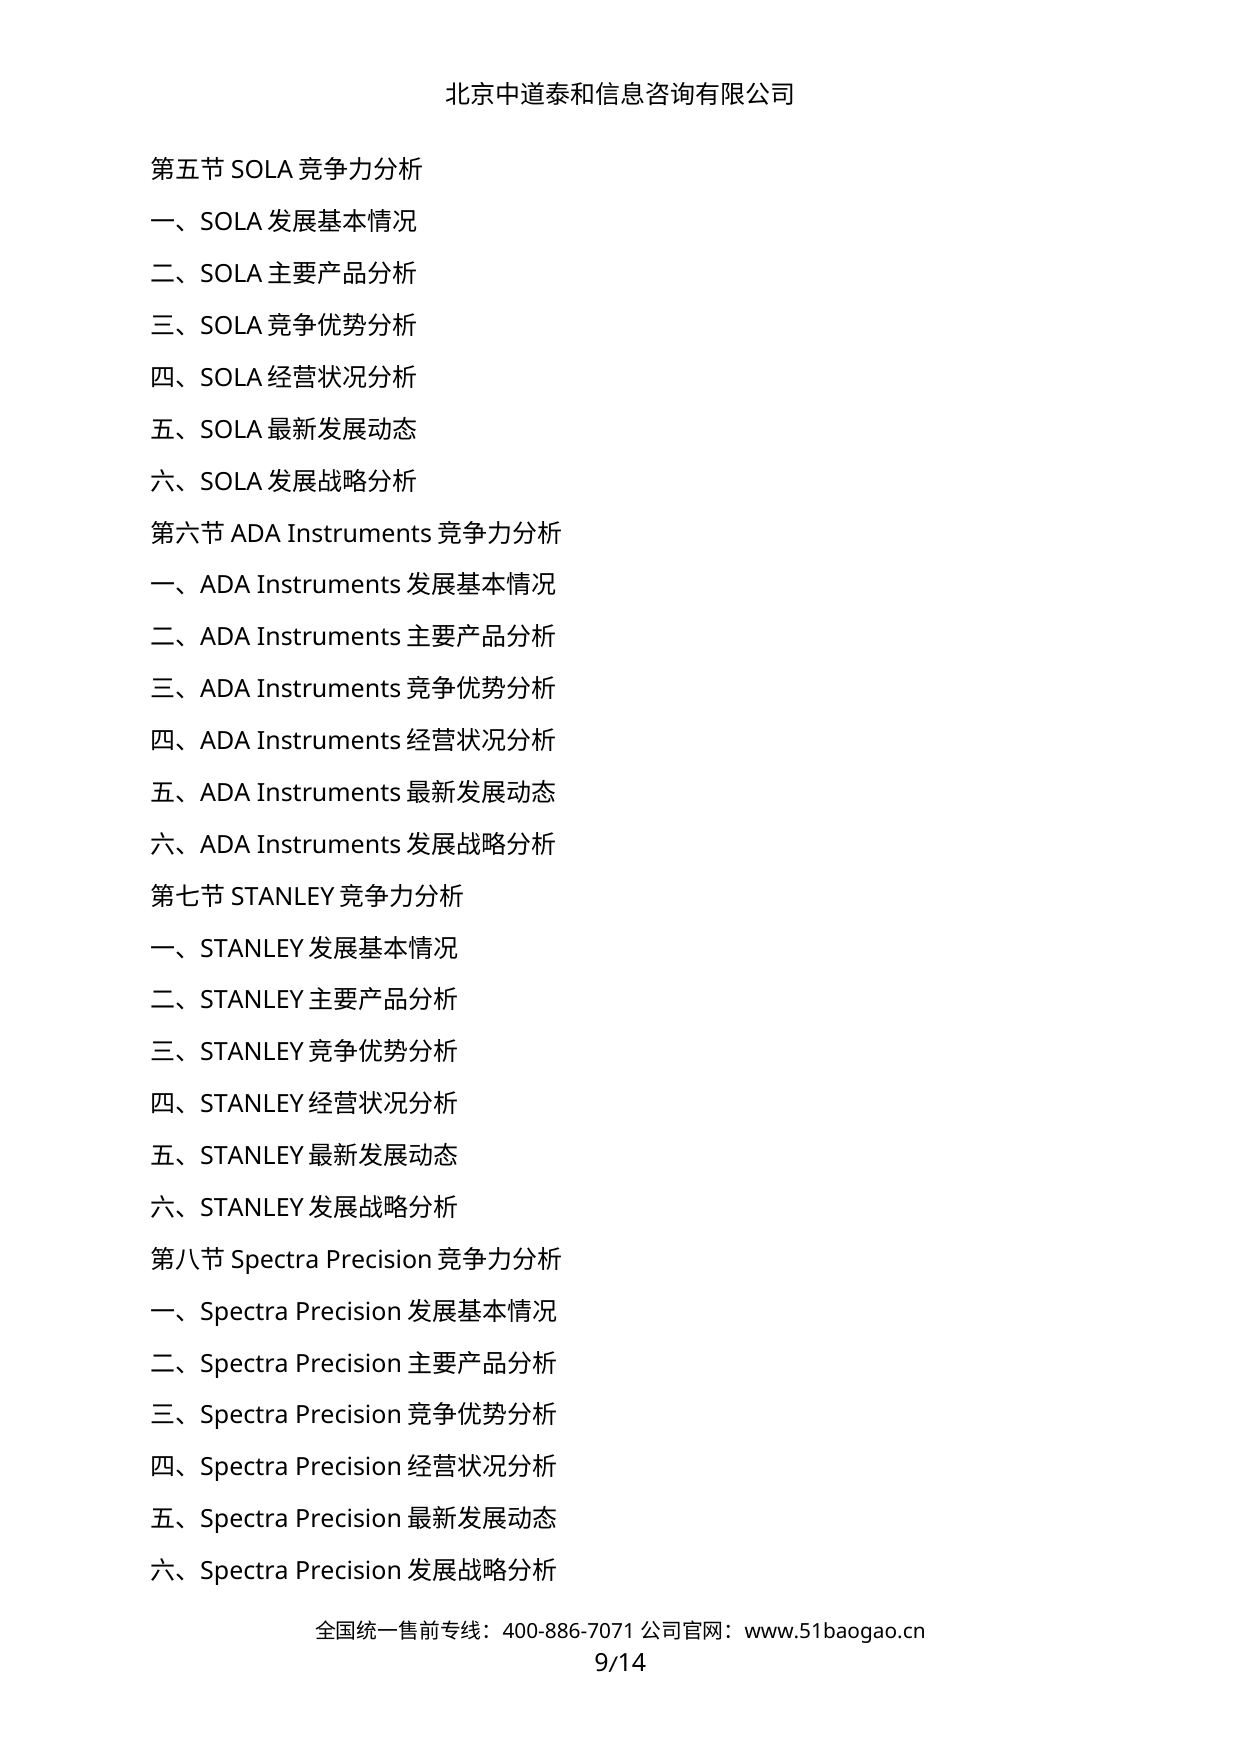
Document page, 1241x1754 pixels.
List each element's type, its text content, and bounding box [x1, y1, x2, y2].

text 三、STANLEY竞争优势分析 [150, 1032, 1090, 1068]
text 四、Spectra Precision经营状况分析 [150, 1447, 1090, 1483]
text 第五节 SOLA竞争力分析 [150, 150, 1090, 186]
text 第七节 STANLEY竞争力分析 [150, 876, 1090, 912]
text 四、ADA Instruments经营状况分析 [150, 721, 1090, 757]
text 五、SOLA最新发展动态 [150, 409, 1090, 446]
text 六、SOLA发展战略分析 [150, 461, 1090, 497]
text 三、Spectra Precision竞争优势分析 [150, 1395, 1090, 1431]
text 二、Spectra Precision主要产品分析 [150, 1343, 1090, 1379]
text 五、STANLEY最新发展动态 [150, 1136, 1090, 1172]
text 一、STANLEY发展基本情况 [150, 928, 1090, 964]
text 五、ADA Instruments最新发展动态 [150, 772, 1090, 809]
text 一、SOLA发展基本情况 [150, 202, 1090, 238]
text 二、SOLA主要产品分析 [150, 254, 1090, 290]
text 四、STANLEY经营状况分析 [150, 1084, 1090, 1120]
text 一、ADA Instruments发展基本情况 [150, 565, 1090, 601]
text 六、STANLEY发展战略分析 [150, 1187, 1090, 1224]
text 二、STANLEY主要产品分析 [150, 980, 1090, 1016]
text 三、ADA Instruments竞争优势分析 [150, 669, 1090, 705]
text 五、Spectra Precision最新发展动态 [150, 1499, 1090, 1535]
text 六、Spectra Precision发展战略分析 [150, 1551, 1090, 1587]
text 六、ADA Instruments发展战略分析 [150, 824, 1090, 861]
text 四、SOLA经营状况分析 [150, 357, 1090, 394]
text 三、SOLA竞争优势分析 [150, 306, 1090, 342]
text 一、Spectra Precision发展基本情况 [150, 1291, 1090, 1327]
text 第六节 ADA Instruments竞争力分析 [150, 513, 1090, 549]
text 二、ADA Instruments主要产品分析 [150, 617, 1090, 653]
text 第八节 Spectra Precision竞争力分析 [150, 1239, 1090, 1276]
